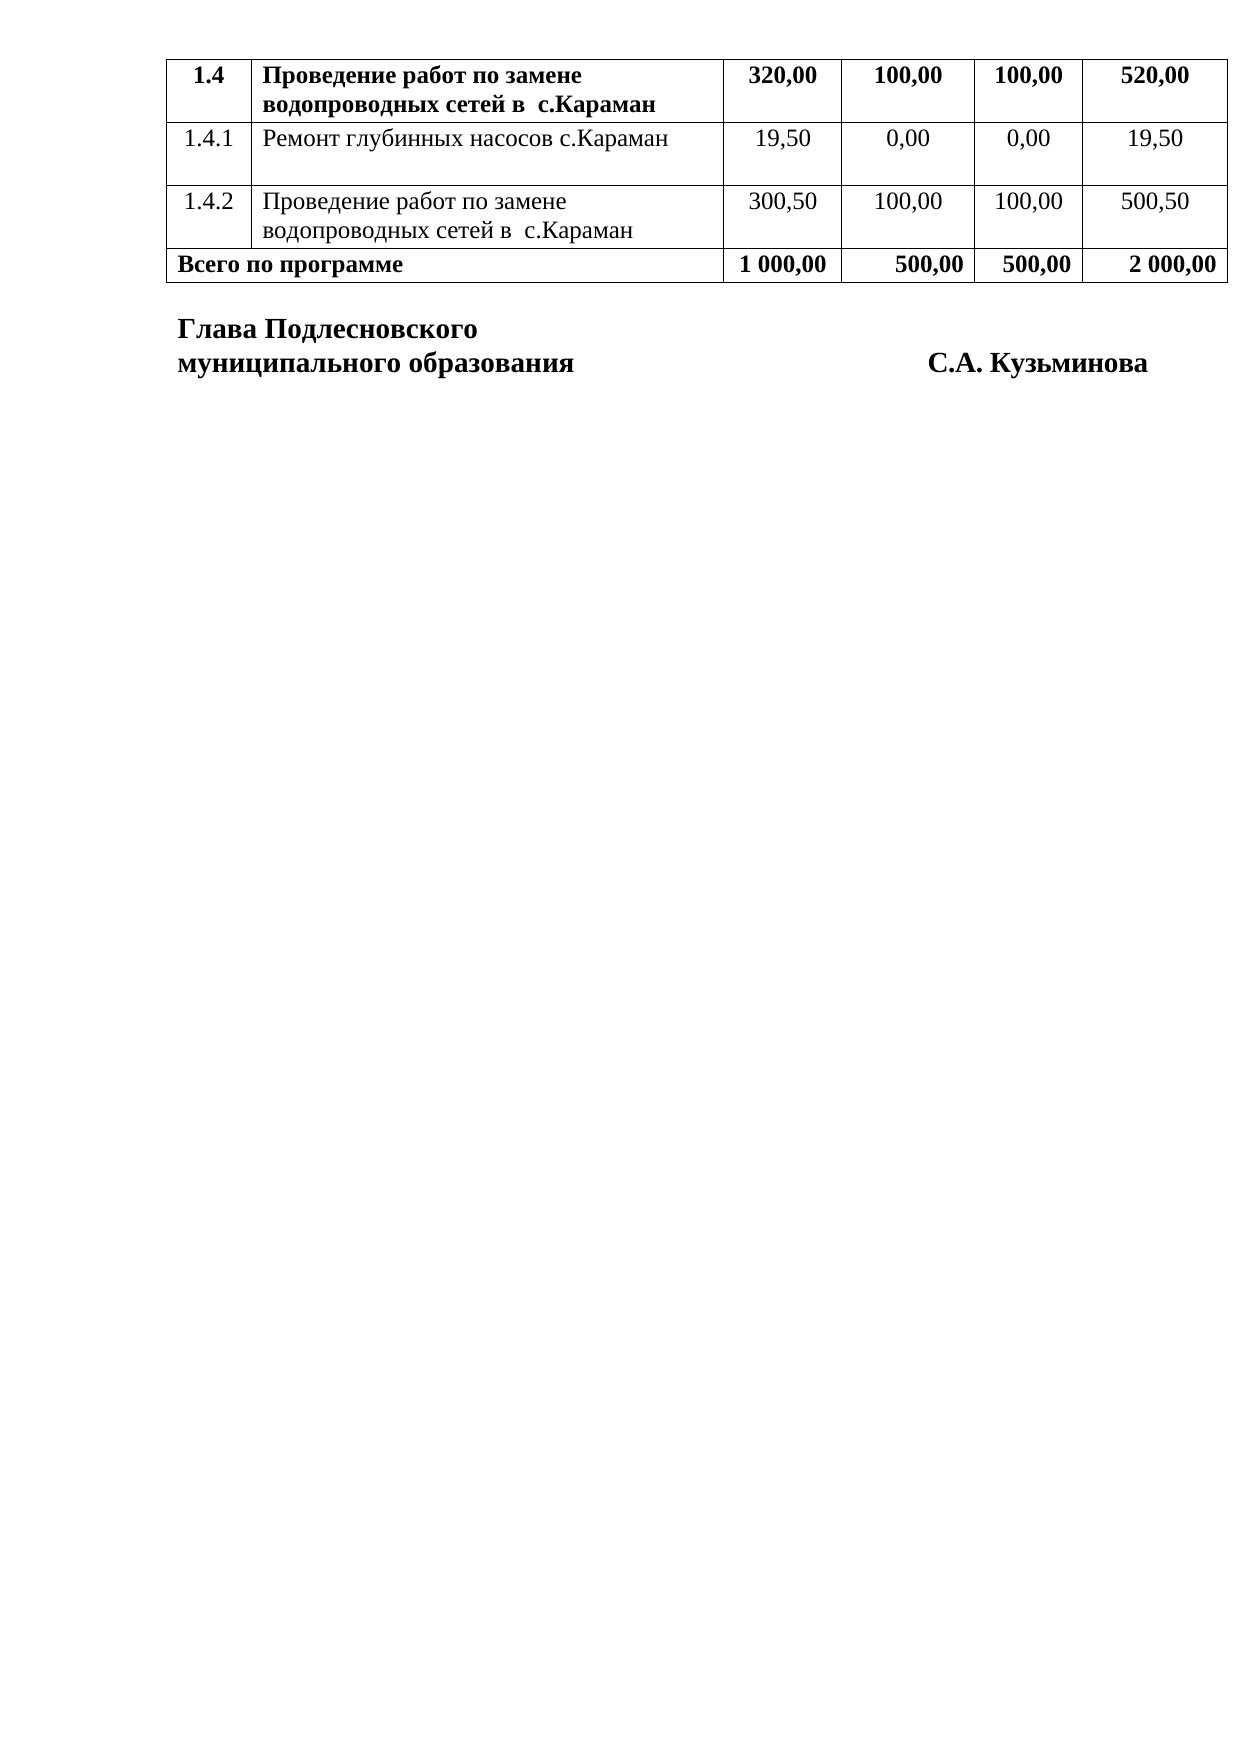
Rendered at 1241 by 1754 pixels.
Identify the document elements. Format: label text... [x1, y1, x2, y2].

table_cell 0,00 [975, 123, 1082, 185]
table_cell 500,00 [975, 249, 1082, 282]
table_cell Всего по программе [167, 249, 723, 282]
table_cell 100,00 [975, 60, 1082, 122]
table_cell 0,00 [842, 123, 974, 185]
table_cell 500,00 [842, 249, 974, 282]
table_cell 320,00 [724, 60, 841, 122]
table_cell 100,00 [975, 186, 1082, 248]
table_cell 100,00 [842, 186, 974, 248]
table_cell 1 000,00 [724, 249, 841, 282]
table_cell 100,00 [842, 60, 974, 122]
table_cell Проведение работ по замене водопроводных сетей в с.Караман [252, 186, 723, 248]
text муниципального образования С.А. Кузьминова [177, 345, 1181, 378]
table_cell 520,00 [1083, 60, 1227, 122]
table_cell Ремонт глубинных насосов с.Караман [252, 123, 723, 185]
text Глава Подлесновского [177, 311, 1181, 345]
table_cell 19,50 [1083, 123, 1227, 185]
table_cell 19,50 [724, 123, 841, 185]
table_cell 1.4 [167, 60, 251, 122]
table_cell 1.4.2 [167, 186, 251, 248]
table_cell Проведение работ по замене водопроводных сетей в с.Караман [252, 60, 723, 122]
table_cell 300,50 [724, 186, 841, 248]
table_cell 1.4.1 [167, 123, 251, 185]
table_cell 500,50 [1083, 186, 1227, 248]
table_cell 2 000,00 [1083, 249, 1227, 282]
